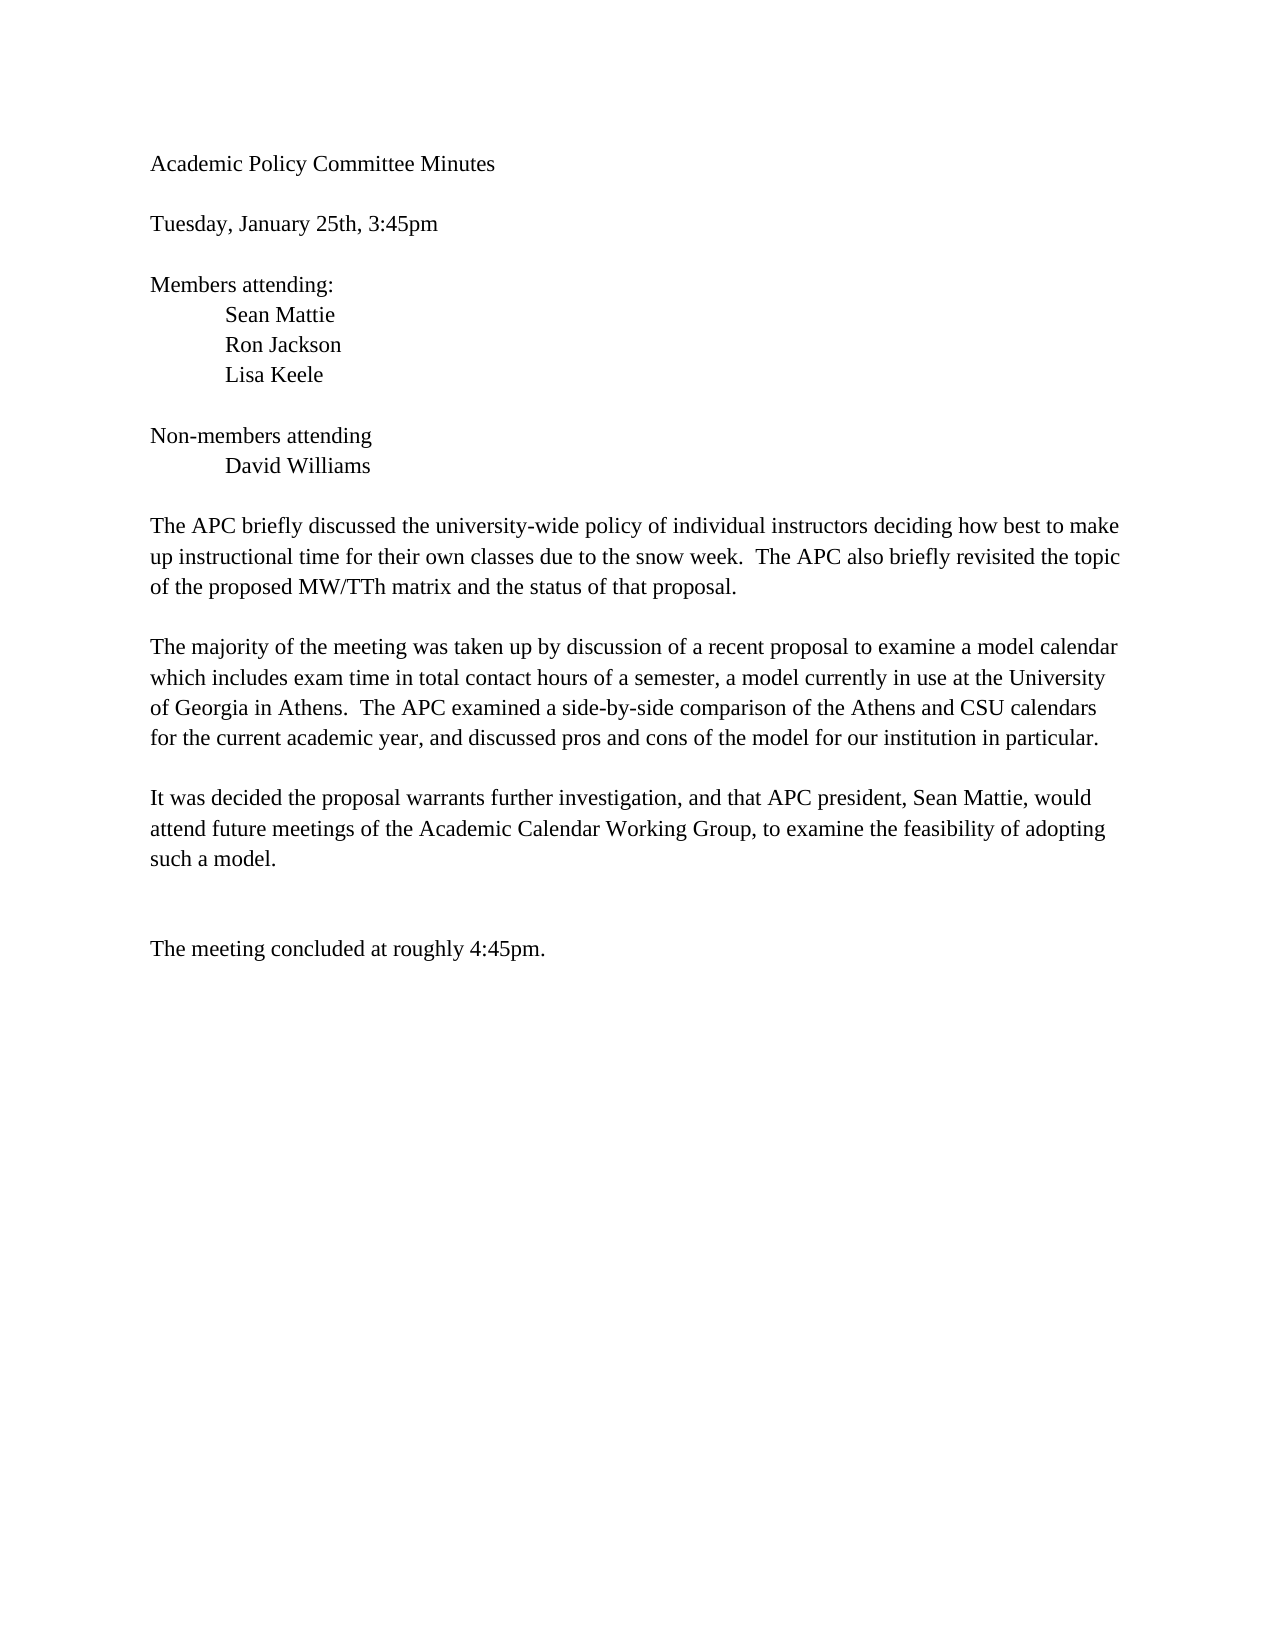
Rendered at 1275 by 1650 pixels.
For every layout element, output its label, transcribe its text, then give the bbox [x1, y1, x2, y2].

text David Williams [150, 452, 1125, 478]
text Sean Mattie [150, 301, 1125, 327]
text Tuesday, January 25th, 3:45pm [150, 210, 1125, 237]
text Lisa Keele [150, 361, 1125, 388]
text The APC briefly discussed the university-wide policy of individual instructors deciding how best to make up instructional time for their own classes due to the snow week. The APC also briefly revisited the topic of the proposed MW/TTh matrix and the status of that proposal. [150, 512, 1125, 599]
text It was decided the proposal warrants further investigation, and that APC president, Sean Mattie, would attend future meetings of the Academic Calendar Working Group, to examine the feasibility of adopting such a model. [150, 784, 1125, 871]
text The meeting concluded at roughly 4:45pm. [150, 935, 1125, 962]
text Academic Policy Committee Minutes [150, 150, 1125, 176]
text The majority of the meeting was taken up by discussion of a recent proposal to examine a model calendar which includes exam time in total contact hours of a semester, a model currently in use at the University of Georgia in Athens. The APC examined a side-by-side comparison of the Athens and CSU calendars for the current academic year, and discussed pros and cons of the model for our institution in particular. [150, 633, 1125, 750]
text Ron Jackson [150, 331, 1125, 358]
text Non-members attending [150, 422, 1125, 448]
text Members attending: [150, 271, 1125, 297]
